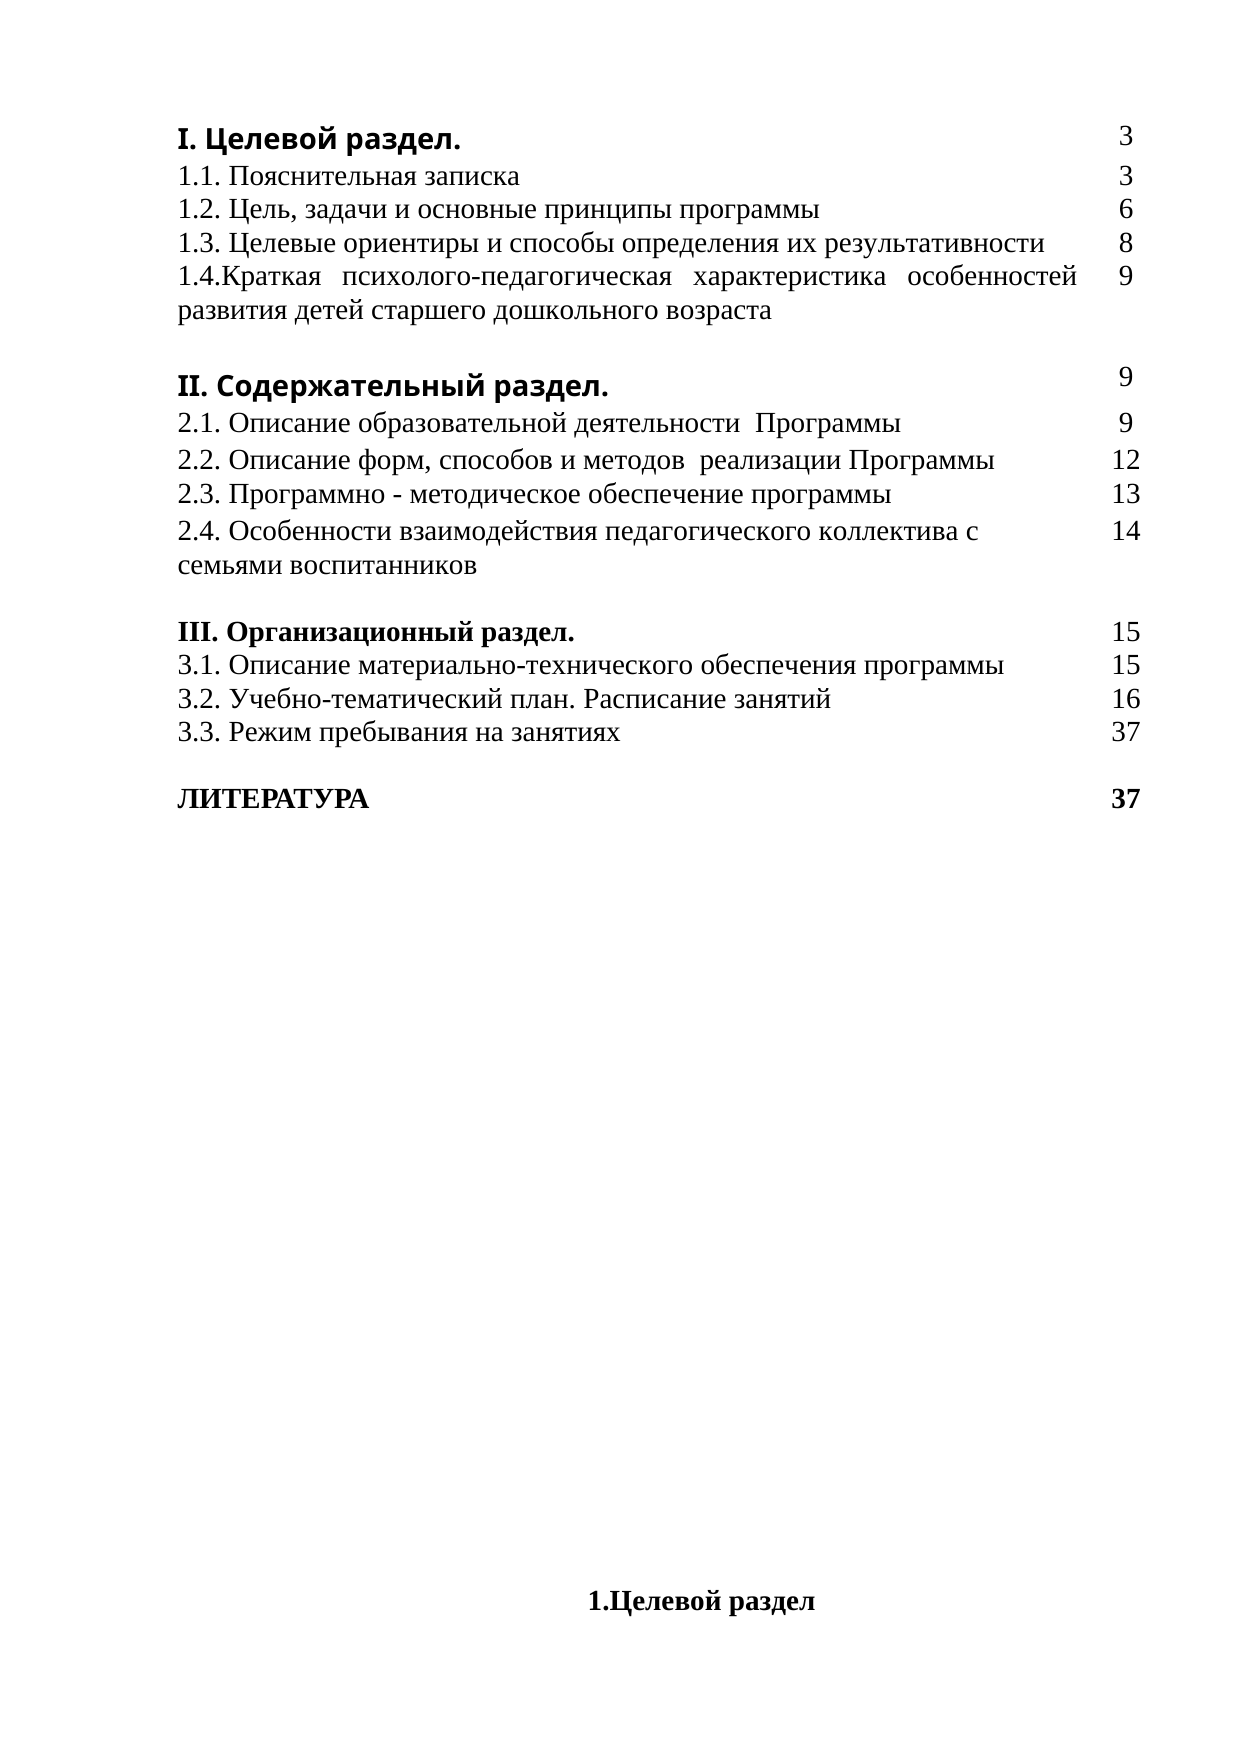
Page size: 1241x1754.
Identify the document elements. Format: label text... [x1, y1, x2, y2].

table_cell 1.1. Пояснительная записка [166, 158, 1089, 191]
table_cell 37 [1089, 715, 1163, 748]
table_cell 1.3. Целевые ориентиры и способы определения их результативности [166, 225, 1089, 258]
table_cell 2.4. Особенности взаимодействия педагогического коллектива с семьями воспитанников [166, 513, 1089, 580]
table_cell ІII. Организационный раздел. [166, 580, 1089, 647]
table_cell 16 [1089, 681, 1163, 714]
table_header I. Целевой раздел. [166, 118, 1089, 158]
table_cell 1.2. Цель, задачи и основные принципы программы [166, 191, 1089, 225]
table_cell 2.2. Описание форм, способов и методов реализации Программы [166, 442, 1089, 476]
table_cell 15 [1089, 580, 1163, 647]
table_cell 12 [1089, 442, 1163, 476]
table_cell 9 [1089, 259, 1163, 326]
table_cell 3.2. Учебно-тематический план. Расписание занятий [166, 681, 1089, 714]
text 1.Целевой раздел [177, 1583, 1152, 1617]
table_cell 15 [1089, 648, 1163, 681]
table_cell 13 [1089, 476, 1163, 513]
table_cell ЛИТЕРАТУРА [166, 748, 1089, 849]
table_cell 9 [1089, 326, 1163, 405]
table_cell 3.3. Режим пребывания на занятиях [166, 715, 1089, 748]
table_cell 3.1. Описание материально-технического обеспечения программы [166, 648, 1089, 681]
table_cell 6 [1089, 191, 1163, 225]
table_cell 8 [1089, 225, 1163, 258]
table_cell 2.3. Программно - методическое обеспечение программы [166, 476, 1089, 513]
table_cell 1.4.Краткая психолого-педагогическая характеристика особенностей развития детей старшего дошкольного возраста [166, 259, 1089, 326]
table_cell 3 [1089, 158, 1163, 191]
table_cell 9 [1089, 405, 1163, 442]
table_cell 37 [1089, 748, 1163, 849]
table_cell 2.1. Описание образовательной деятельности Программы [166, 405, 1089, 442]
table_header 3 [1089, 118, 1163, 158]
table_cell ІІ. Содержательный раздел. [166, 326, 1089, 405]
table_cell 14 [1089, 513, 1163, 580]
